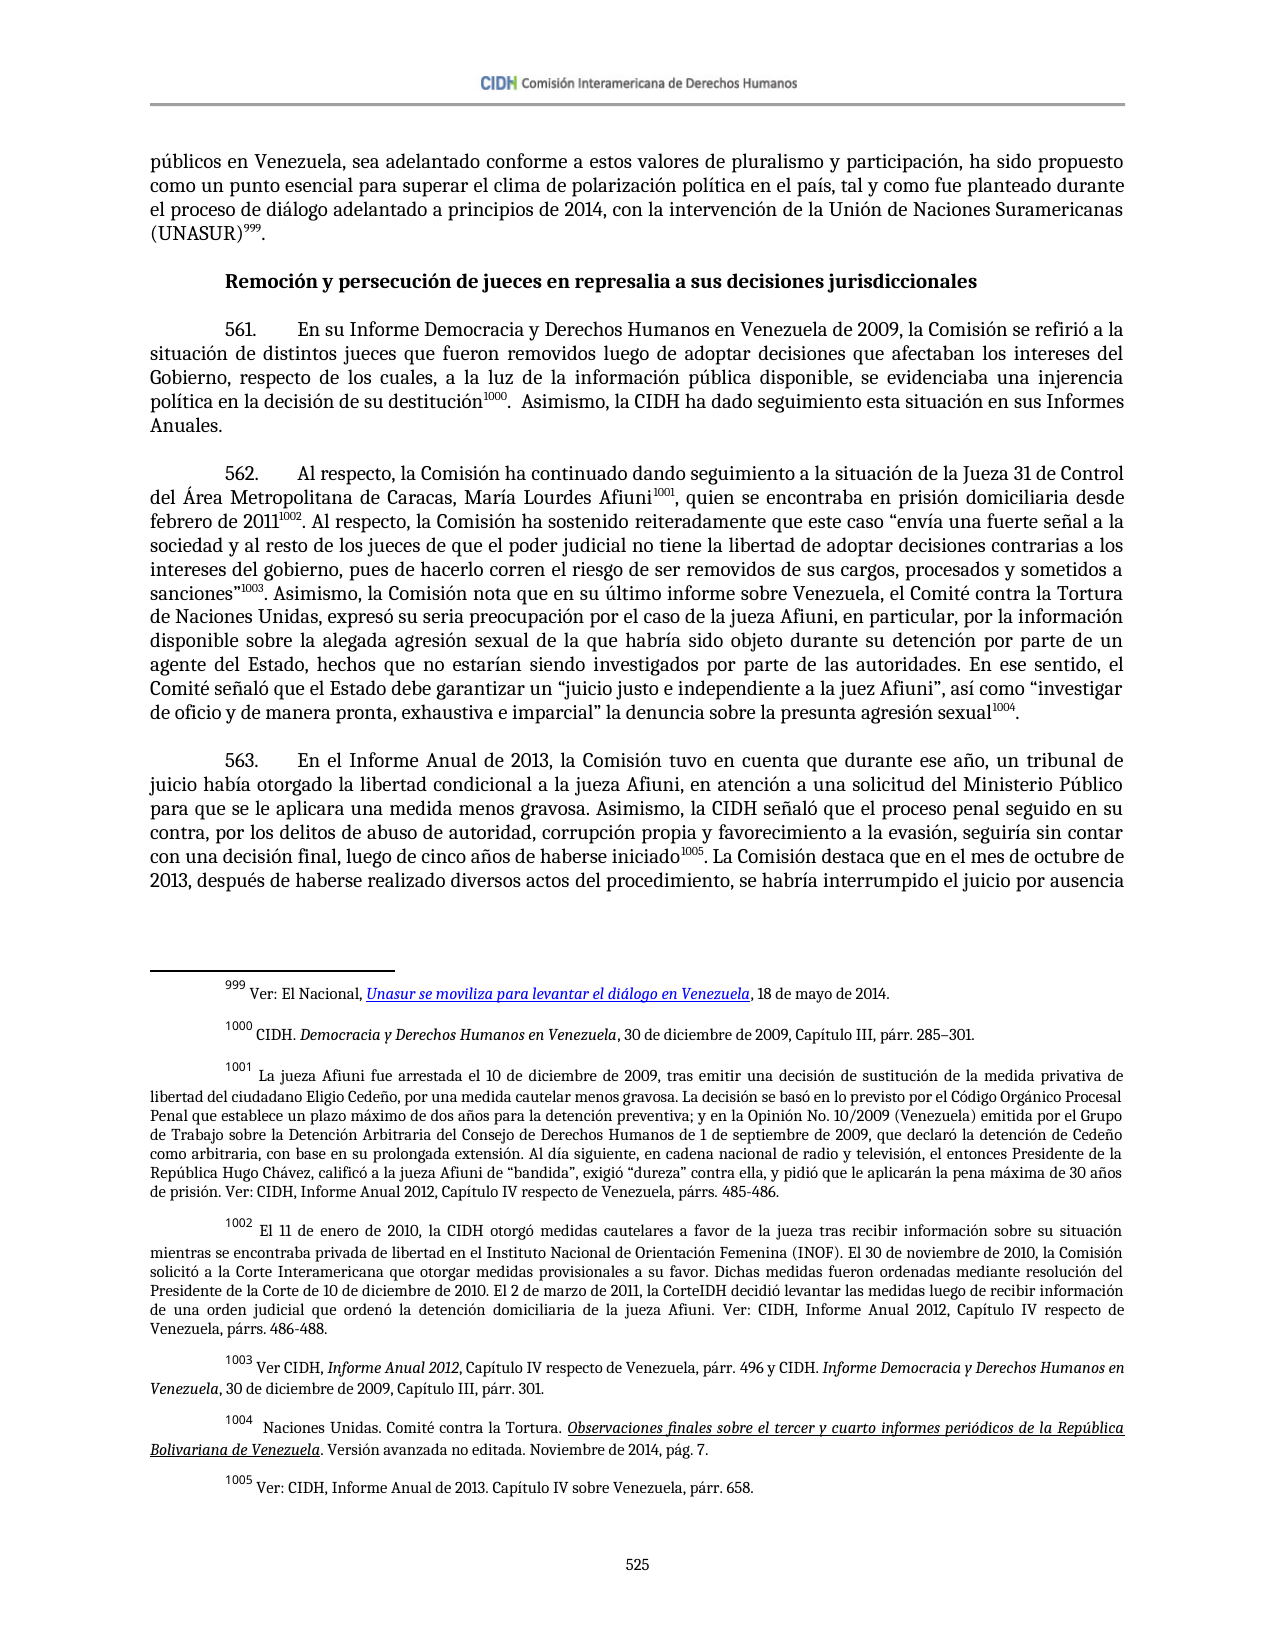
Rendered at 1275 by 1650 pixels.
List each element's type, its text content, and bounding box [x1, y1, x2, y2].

picture [475, 74, 800, 92]
subtitle Remoción y persecución de jueces en represalia a sus decisiones jurisdiccionales [150, 270, 1125, 294]
list A la luz de lo anterior, la CIDH reitera al Estado de Venezuela que la consolidación de las democracias requiere que se intensifique la participación de todos los sectores sociales en la vida política, social, económica y cultural de la nación. Justamente la necesidad de que el proceso de renovación de los poderes públicos en Venezuela, sea adelantado conforme a estos valores de pluralismo y participación, ha sido propuesto como un punto esencial para superar el clima de polarización política en el país, tal y como fue planteado durante el proceso de diálogo adelantado a principios de 2014, con la intervención de la Unión de Naciones Suramericanas (UNASUR). [150, 150, 1125, 246]
list En su Informe Democracia y Derechos Humanos en Venezuela de 2009, la Comisión se refirió a la situación de distintos jueces que fueron removidos luego de adoptar decisiones que afectaban los intereses del Gobierno, respecto de los cuales, a la luz de la información pública disponible, se evidenciaba una injerencia política en la decisión de su destitución. Asimismo, la CIDH ha dado seguimiento esta situación en sus Informes Anuales. [150, 318, 1125, 437]
list Al respecto, la Comisión ha continuado dando seguimiento a la situación de la Jueza 31 de Control del Área Metropolitana de Caracas, María Lourdes Afiuni, quien se encontraba en prisión domiciliaria desde febrero de 2011. Al respecto, la Comisión ha sostenido reiteradamente que este caso “envía una fuerte señal a la sociedad y al resto de los jueces de que el poder judicial no tiene la libertad de adoptar decisiones contrarias a los intereses del gobierno, pues de hacerlo corren el riesgo de ser removidos de sus cargos, procesados y sometidos a sanciones”. Asimismo, la Comisión nota que en su último informe sobre Venezuela, el Comité contra la Tortura de Naciones Unidas, expresó su seria preocupación por el caso de la jueza Afiuni, en particular, por la información disponible sobre la alegada agresión sexual de la que habría sido objeto durante su detención por parte de un agente del Estado, hechos que no estarían siendo investigados por parte de las autoridades. En ese sentido, el Comité señaló que el Estado debe garantizar un “juicio justo e independiente a la juez Afiuni”, así como “investigar de oficio y de manera pronta, exhaustiva e imparcial” la denuncia sobre la presunta agresión sexual. [150, 461, 1125, 725]
list En el Informe Anual de 2013, la Comisión tuvo en cuenta que durante ese año, un tribunal de juicio había otorgado la libertad condicional a la jueza Afiuni, en atención a una solicitud del Ministerio Público para que se le aplicara una medida menos gravosa. Asimismo, la CIDH señaló que el proceso penal seguido en su contra, por los delitos de abuso de autoridad, corrupción propia y favorecimiento a la evasión, seguiría sin contar con una decisión final, luego de cinco años de haberse iniciado. La Comisión destaca que en el mes de octubre de 2013, después de haberse realizado diversos actos del procedimiento, se habría interrumpido el juicio por ausencia de los fiscales del Ministerio Público a una de las audiencias, quedando anuladas todas las actuaciones procesales. [150, 749, 1125, 893]
